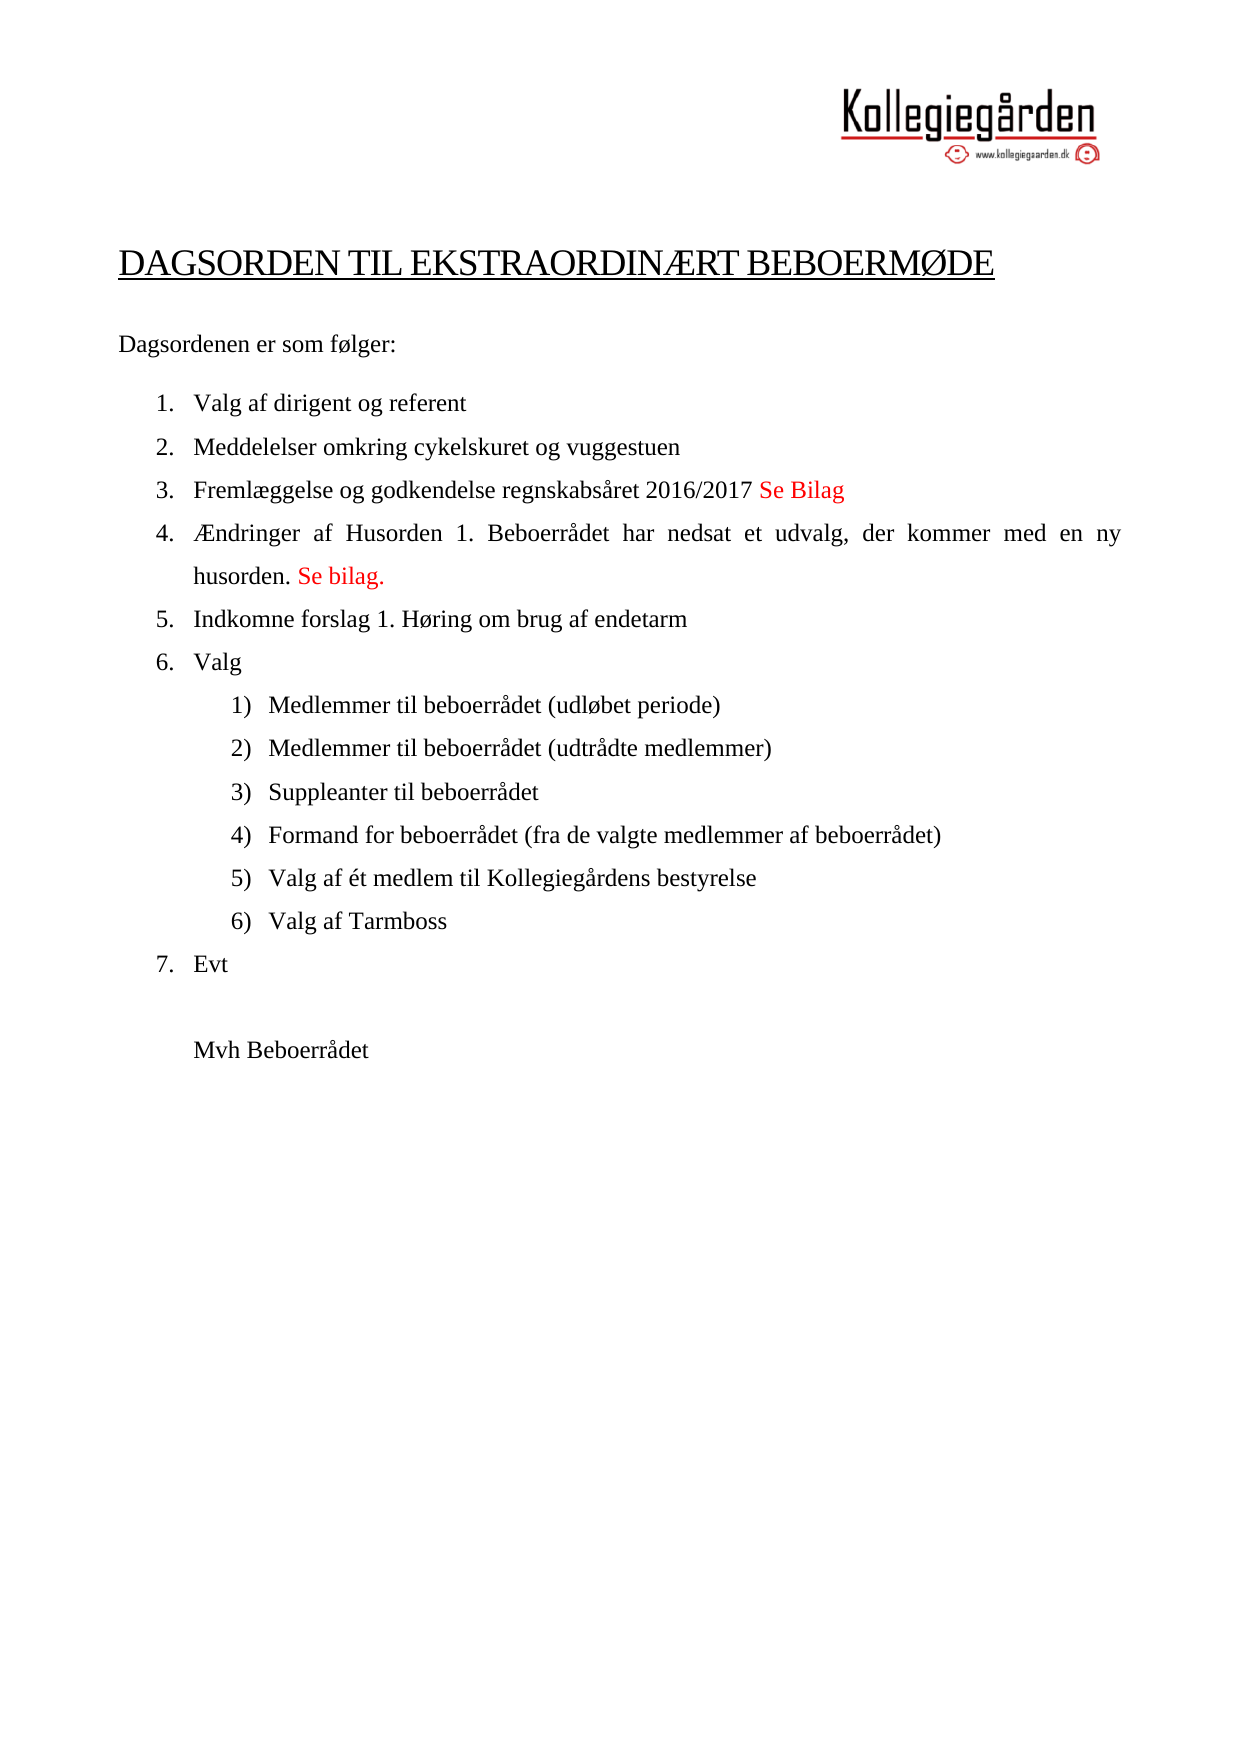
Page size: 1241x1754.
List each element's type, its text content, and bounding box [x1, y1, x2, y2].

list Valg af dirigent og referent [156, 388, 1122, 417]
picture [831, 73, 1123, 170]
list Fremlæggelse og godkendelse regnskabsåret 2016/2017 Se Bilag [156, 475, 1122, 503]
list Suppleanter til beboerrådet [231, 777, 1122, 805]
list Mvh Beboerrådet [193, 1035, 1122, 1064]
text Dagsordenen er som følger: [118, 329, 1122, 357]
list Ændringer af Husorden 1. Beboerrådet har nedsat et udvalg, der kommer med en ny husorden. Se bilag. [156, 518, 1122, 590]
list Medlemmer til beboerrådet (udtrådte medlemmer) [231, 733, 1122, 762]
list Valg [156, 647, 1122, 676]
list Evt [156, 949, 1122, 978]
list Meddelelser omkring cykelskuret og vuggestuen [156, 432, 1122, 460]
title DAGSORDEN TIL EKSTRAORDINÆRT BEBOERMØDE [118, 240, 1122, 283]
list Formand for beboerrådet (fra de valgte medlemmer af beboerrådet) [231, 820, 1122, 848]
list Valg af ét medlem til Kollegiegårdens bestyrelse [231, 863, 1122, 892]
list Valg af Tarmboss [231, 906, 1122, 935]
list Indkomne forslag 1. Høring om brug af endetarm [156, 604, 1122, 633]
list Medlemmer til beboerrådet (udløbet periode) [231, 690, 1122, 719]
